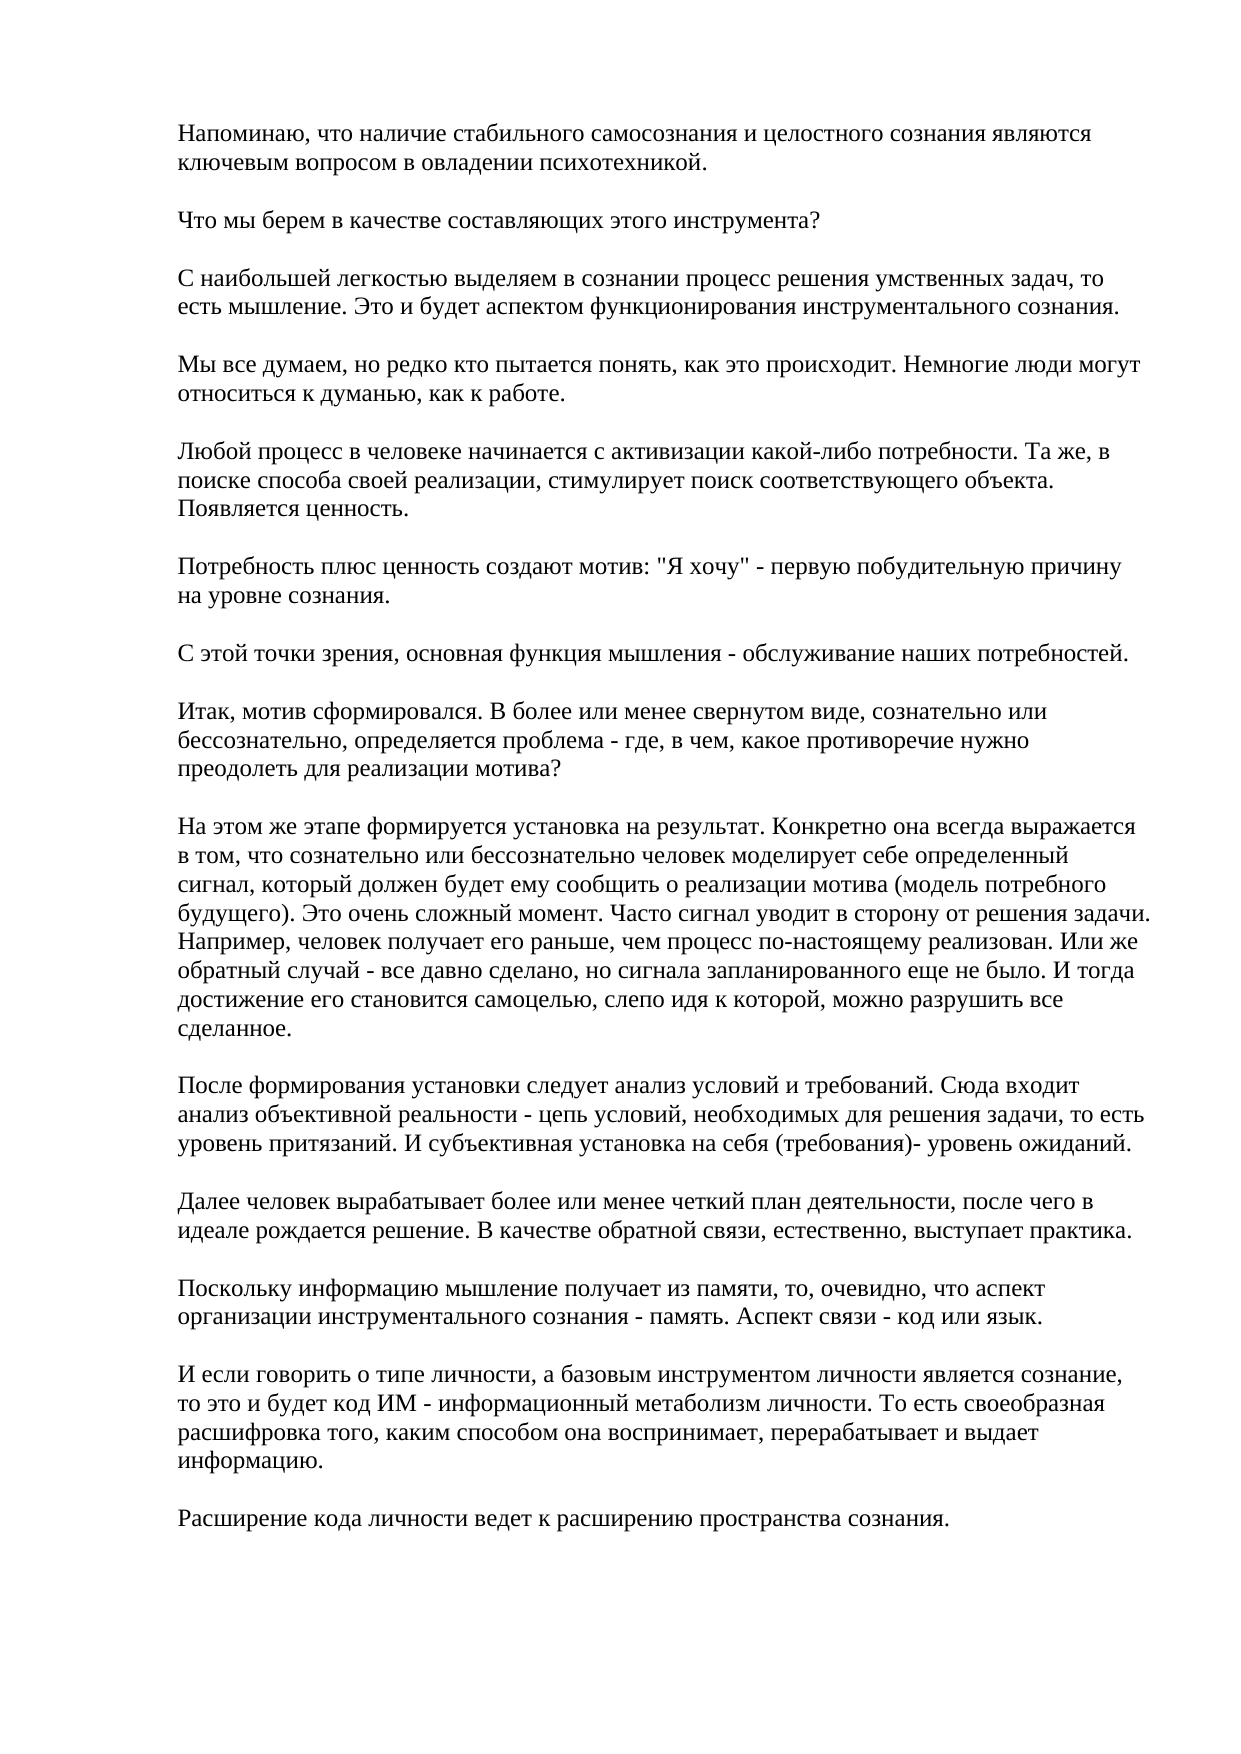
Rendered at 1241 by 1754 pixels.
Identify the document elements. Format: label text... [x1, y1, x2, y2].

text Любой процесс в человеке начинается с активизации какой-либо потребности. Та же, в поиске способа своей реализации, стимулирует поиск соответствующего объекта. Появляется ценность. [177, 436, 1152, 522]
text С этой точки зрения, основная функция мышления - обслуживание наших потребностей. [177, 638, 1152, 667]
text Напоминаю, что наличие стабильного самосознания и целостного сознания являются ключевым вопросом в овладении психотехникой. [177, 118, 1152, 176]
text Далее человек вырабатывает более или менее четкий план деятельности, после чего в идеале рождается решение. В качестве обратной связи, естественно, выступает практика. [177, 1186, 1152, 1243]
text Поскольку информацию мышление получает из памяти, то, очевидно, что аспект организации инструментального сознания - память. Аспект связи - код или язык. [177, 1273, 1152, 1330]
text На этом же этапе формируется установка на результат. Конкретно она всегда выражается в том, что сознательно или бессознательно человек моделирует себе определенный сигнал, который должен будет ему сообщить о реализации мотива (модель потребного будущего). Это очень сложный момент. Часто сигнал уводит в сторону от решения задачи. Например, человек получает его раньше, чем процесс по-настоящему реализован. Или же обратный случай - все давно сделано, но сигнала запланированного еще не было. И тогда достижение его становится самоцелью, слепо идя к которой, можно разрушить все сделанное. [177, 811, 1152, 1041]
text Что мы берем в качестве составляющих этого инструмента? [177, 205, 1152, 233]
text И если говорить о типе личности, а базовым инструментом личности является сознание, то это и будет код ИМ - информационный метаболизм личности. То есть своеобразная расшифровка того, каким способом она воспринимает, перерабатывает и выдает информацию. [177, 1359, 1152, 1474]
text После формирования установки следует анализ условий и требований. Сюда входит анализ объективной реальности - цепь условий, необходимых для решения задачи, то есть уровень притязаний. И субъективная установка на себя (требования)- уровень ожиданий. [177, 1071, 1152, 1157]
text Потребность плюс ценность создают мотив: "Я хочу" - первую побудительную причину на уровне сознания. [177, 551, 1152, 609]
text Итак, мотив сформировался. В более или менее свернутом виде, сознательно или бессознательно, определяется проблема - где, в чем, какое противоречие нужно преодолеть для реализации мотива? [177, 696, 1152, 782]
text Мы все думаем, но редко кто пытается понять, как это происходит. Немногие люди могут относиться к думанью, как к работе. [177, 349, 1152, 407]
text Расширение кода личности ведет к расширению пространства сознания. [177, 1503, 1152, 1532]
text С наибольшей легкостью выделяем в сознании процесс решения умственных задач, то есть мышление. Это и будет аспектом функционирования инструментального сознания. [177, 263, 1152, 320]
